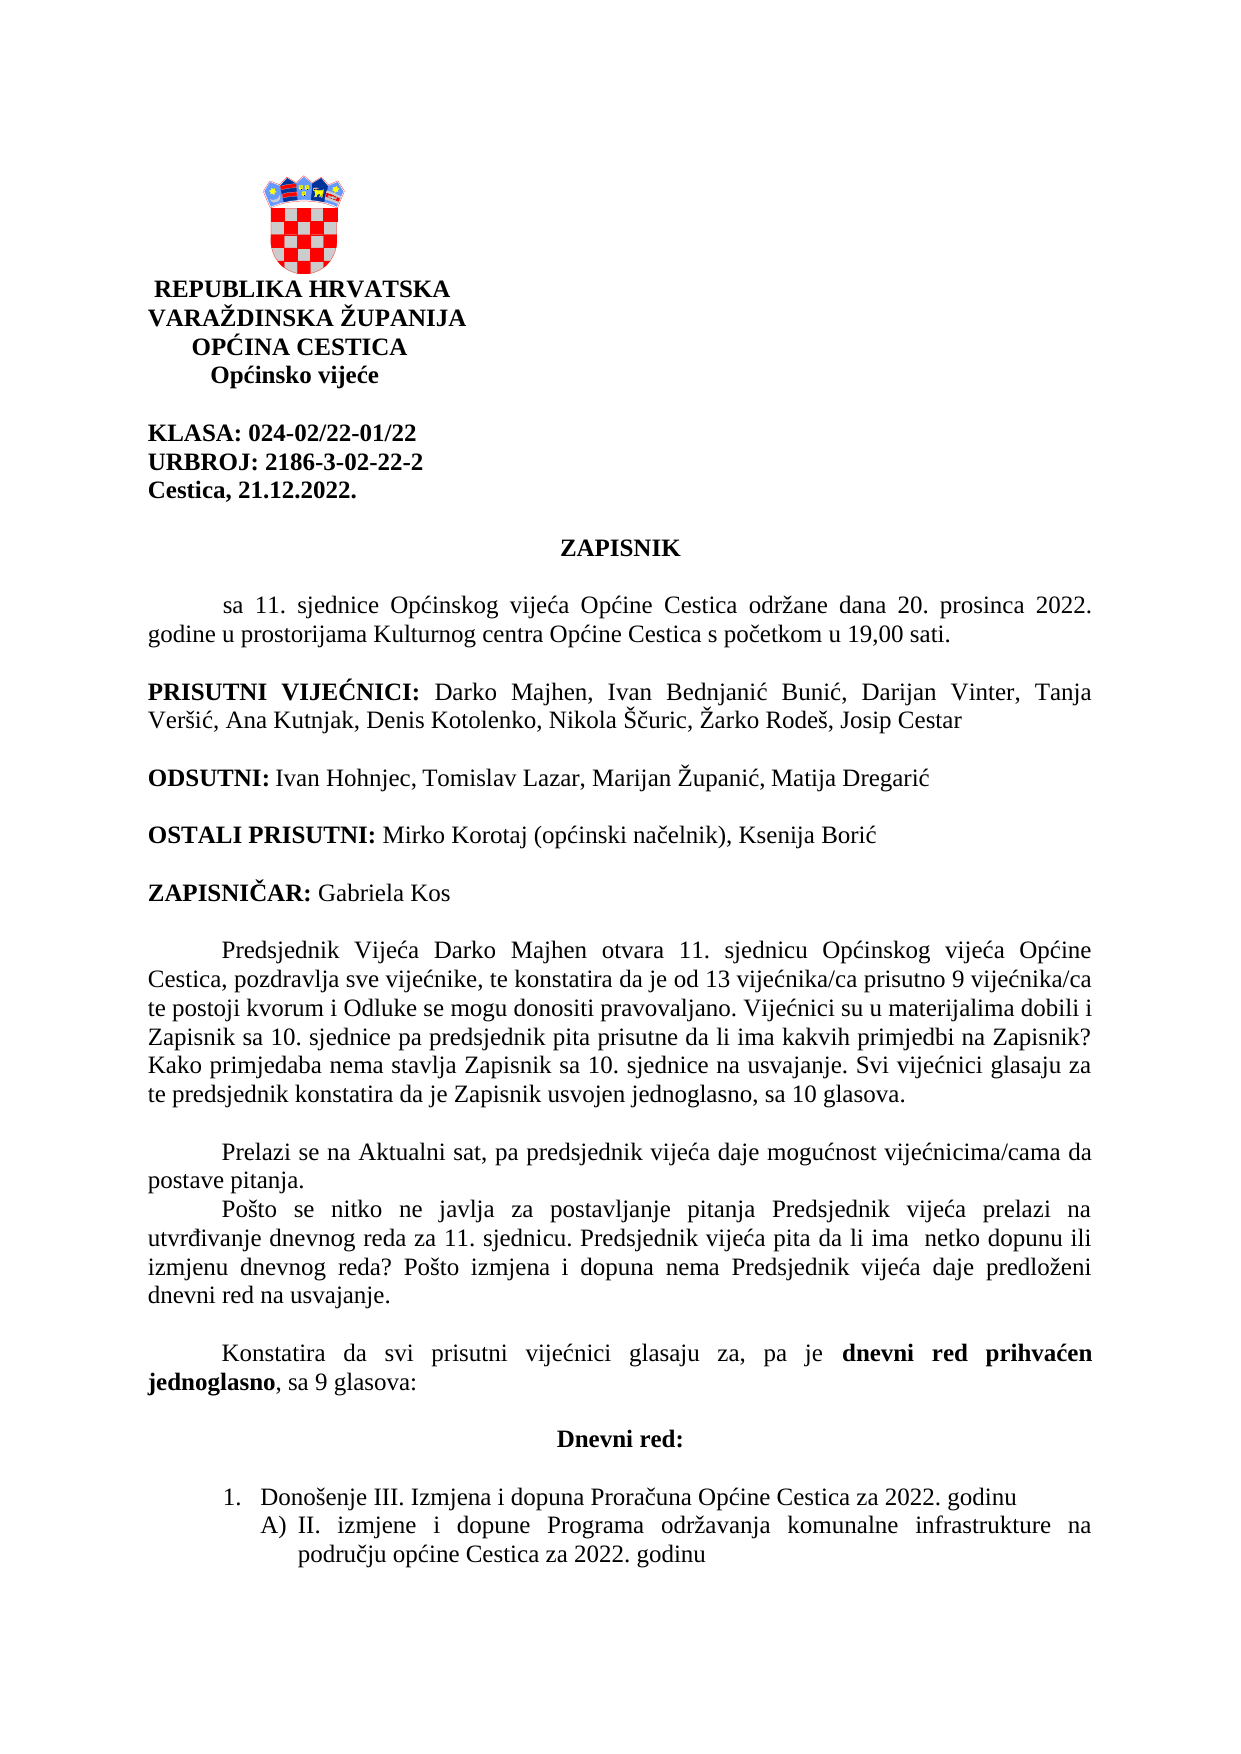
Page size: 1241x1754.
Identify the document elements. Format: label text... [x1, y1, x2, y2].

text Predsjednik Vijeća Darko Majhen otvara 11. sjednicu Općinskog vijeća Općine Cestica, pozdravlja sve vijećnike, te konstatira da je od 13 vijećnika/ca prisutno 9 vijećnika/ca te postoji kvorum i Odluke se mogu donositi pravovaljano. Vijećnici su u materijalima dobili i Zapisnik sa 10. sjednice pa predsjednik pita prisutne da li ima kakvih primjedbi na Zapisnik? Kako primjedaba nema stavlja Zapisnik sa 10. sjednice na usvajanje. Svi vijećnici glasaju za te predsjednik konstatira da je Zapisnik usvojen jednoglasno, sa 10 glasova. [148, 935, 1093, 1108]
text PRISUTNI VIJEĆNICI: Darko Majhen, Ivan Bednjanić Bunić, Darijan Vinter, Tanja Veršić, Ana Kutnjak, Denis Kotolenko, Nikola Ščuric, Žarko Rodeš, Josip Cestar [148, 677, 1093, 734]
text VARAŽDINSKA ŽUPANIJA [148, 303, 1093, 332]
text Općinsko vijeće [148, 360, 1093, 389]
text sa 11. sjednice Općinskog vijeća Općine Cestica održane dana 20. prosinca 2022. godine u prostorijama Kulturnog centra Općine Cestica s početkom u 19,00 sati. [148, 590, 1093, 648]
list II. izmjene i dopune Programa održavanja komunalne infrastrukture na području općine Cestica za 2022. godinu [260, 1510, 1093, 1568]
text ZAPISNIČAR: Gabriela Kos [148, 878, 1093, 907]
text KLASA: 024-02/22-01/22 [148, 418, 1093, 447]
text ZAPISNIK [148, 533, 1093, 562]
text Dnevni red: [148, 1424, 1093, 1453]
text OPĆINA CESTICA [148, 332, 1093, 360]
text Pošto se nitko ne javlja za postavljanje pitanja Predsjednik vijeća prelazi na utvrđivanje dnevnog reda za 11. sjednicu. Predsjednik vijeća pita da li ima netko dopunu ili izmjenu dnevnog reda? Pošto izmjena i dopuna nema Predsjednik vijeća daje predloženi dnevni red na usvajanje. [148, 1194, 1093, 1309]
text OSTALI PRISUTNI: Mirko Korotaj (općinski načelnik), Ksenija Borić [148, 820, 1093, 849]
list Donošenje III. Izmjena i dopuna Proračuna Općine Cestica za 2022. godinu [223, 1482, 1093, 1510]
text Konstatira da svi prisutni vijećnici glasaju za, pa je dnevni red prihvaćen jednoglasno, sa 9 glasova: [148, 1338, 1093, 1395]
text Prelazi se na Aktualni sat, pa predsjednik vijeća daje mogućnost vijećnicima/cama da postave pitanja. [148, 1137, 1093, 1194]
text ODSUTNI: Ivan Hohnjec, Tomislav Lazar, Marijan Županić, Matija Dregarić [148, 763, 1093, 792]
text Cestica, 21.12.2022. [148, 475, 1093, 504]
text REPUBLIKA HRVATSKA [148, 274, 1093, 303]
text URBROJ: 2186-3-02-22-2 [148, 447, 1093, 475]
